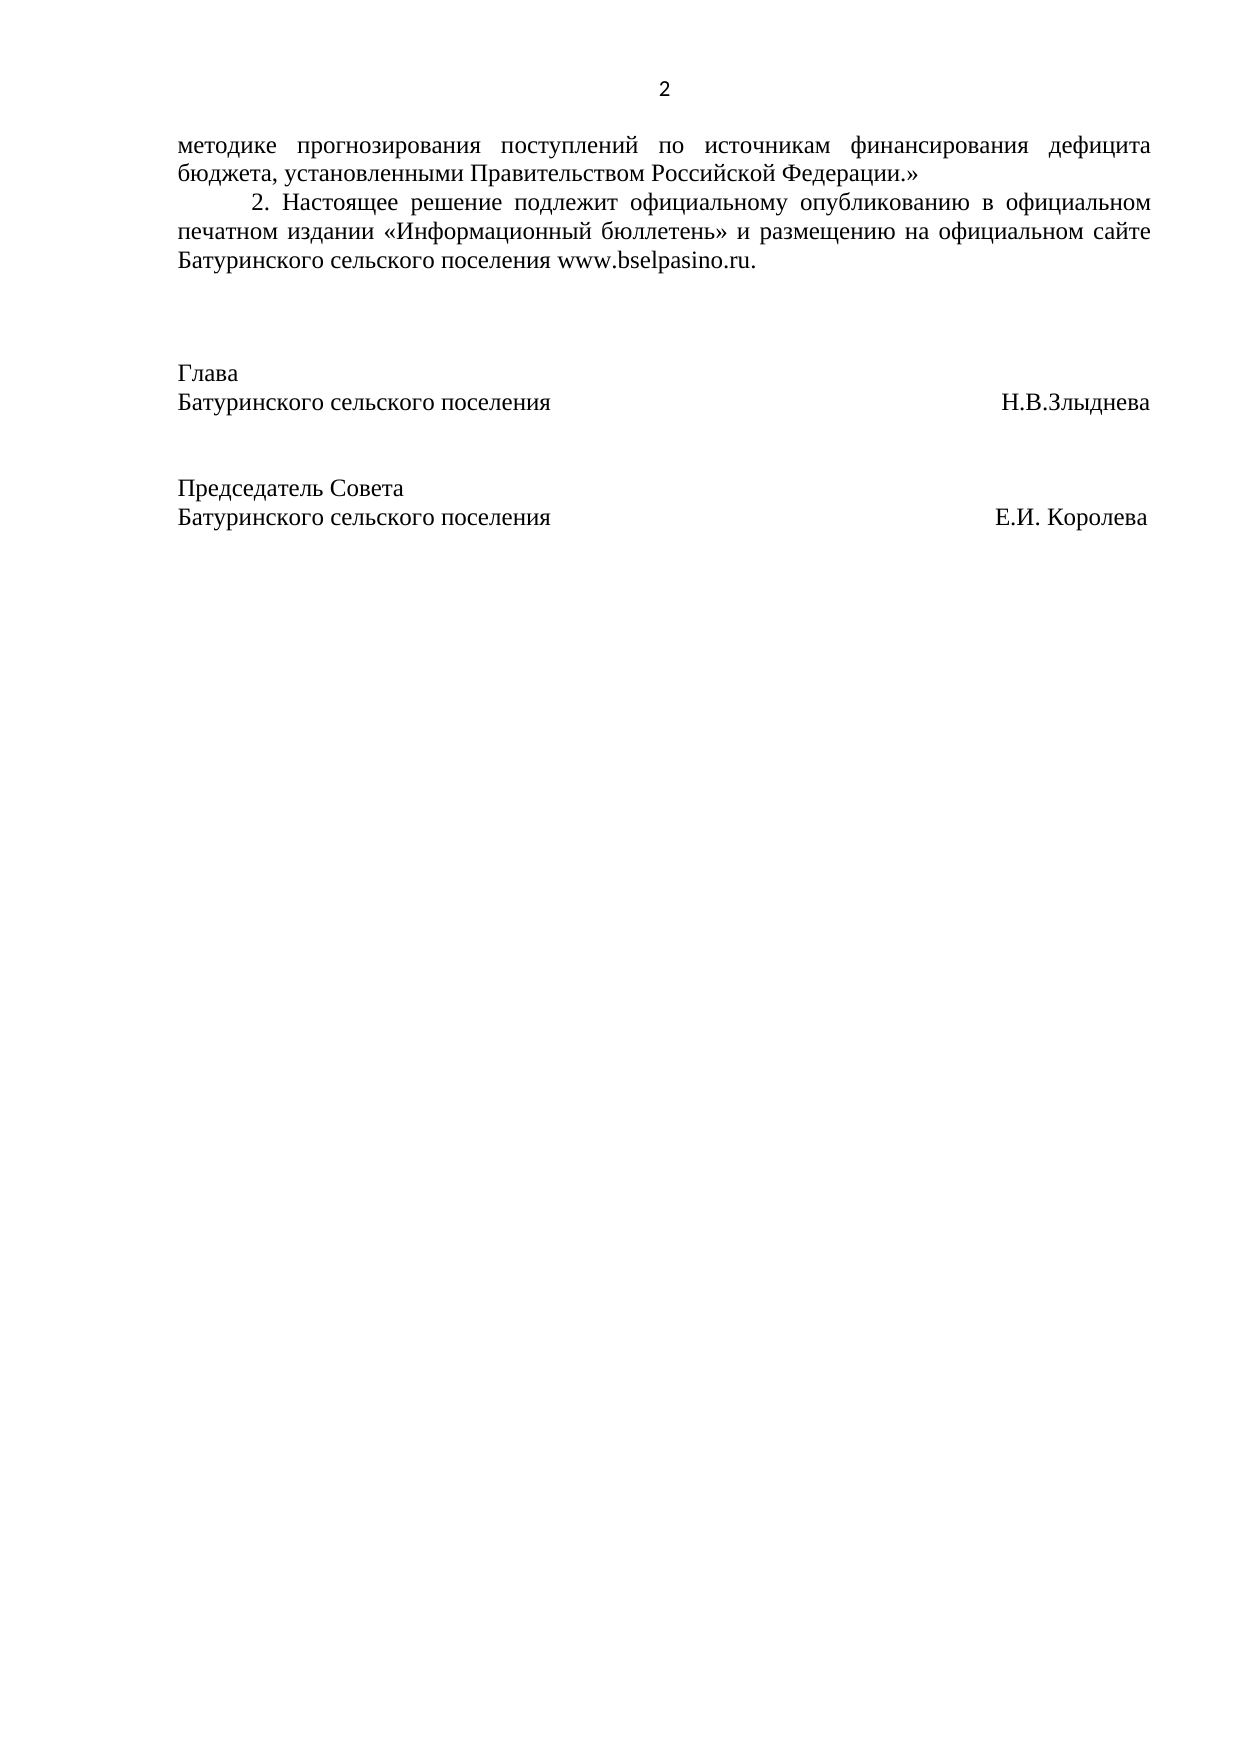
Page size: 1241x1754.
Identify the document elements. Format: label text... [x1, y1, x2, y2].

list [177, 130, 1152, 187]
text Глава [177, 358, 1152, 387]
text Председатель Совета [177, 473, 1152, 502]
text Батуринского сельского поселения Е.И. Королева [177, 502, 1152, 531]
text Батуринского сельского поселения Н.В.Злыднева [177, 387, 1152, 416]
text 2. Настоящее решение подлежит официальному опубликованию в официальном печатном издании «Информационный бюллетень» и размещению на официальном сайте Батуринского сельского поселения www.bselpasino.ru. [177, 187, 1152, 273]
